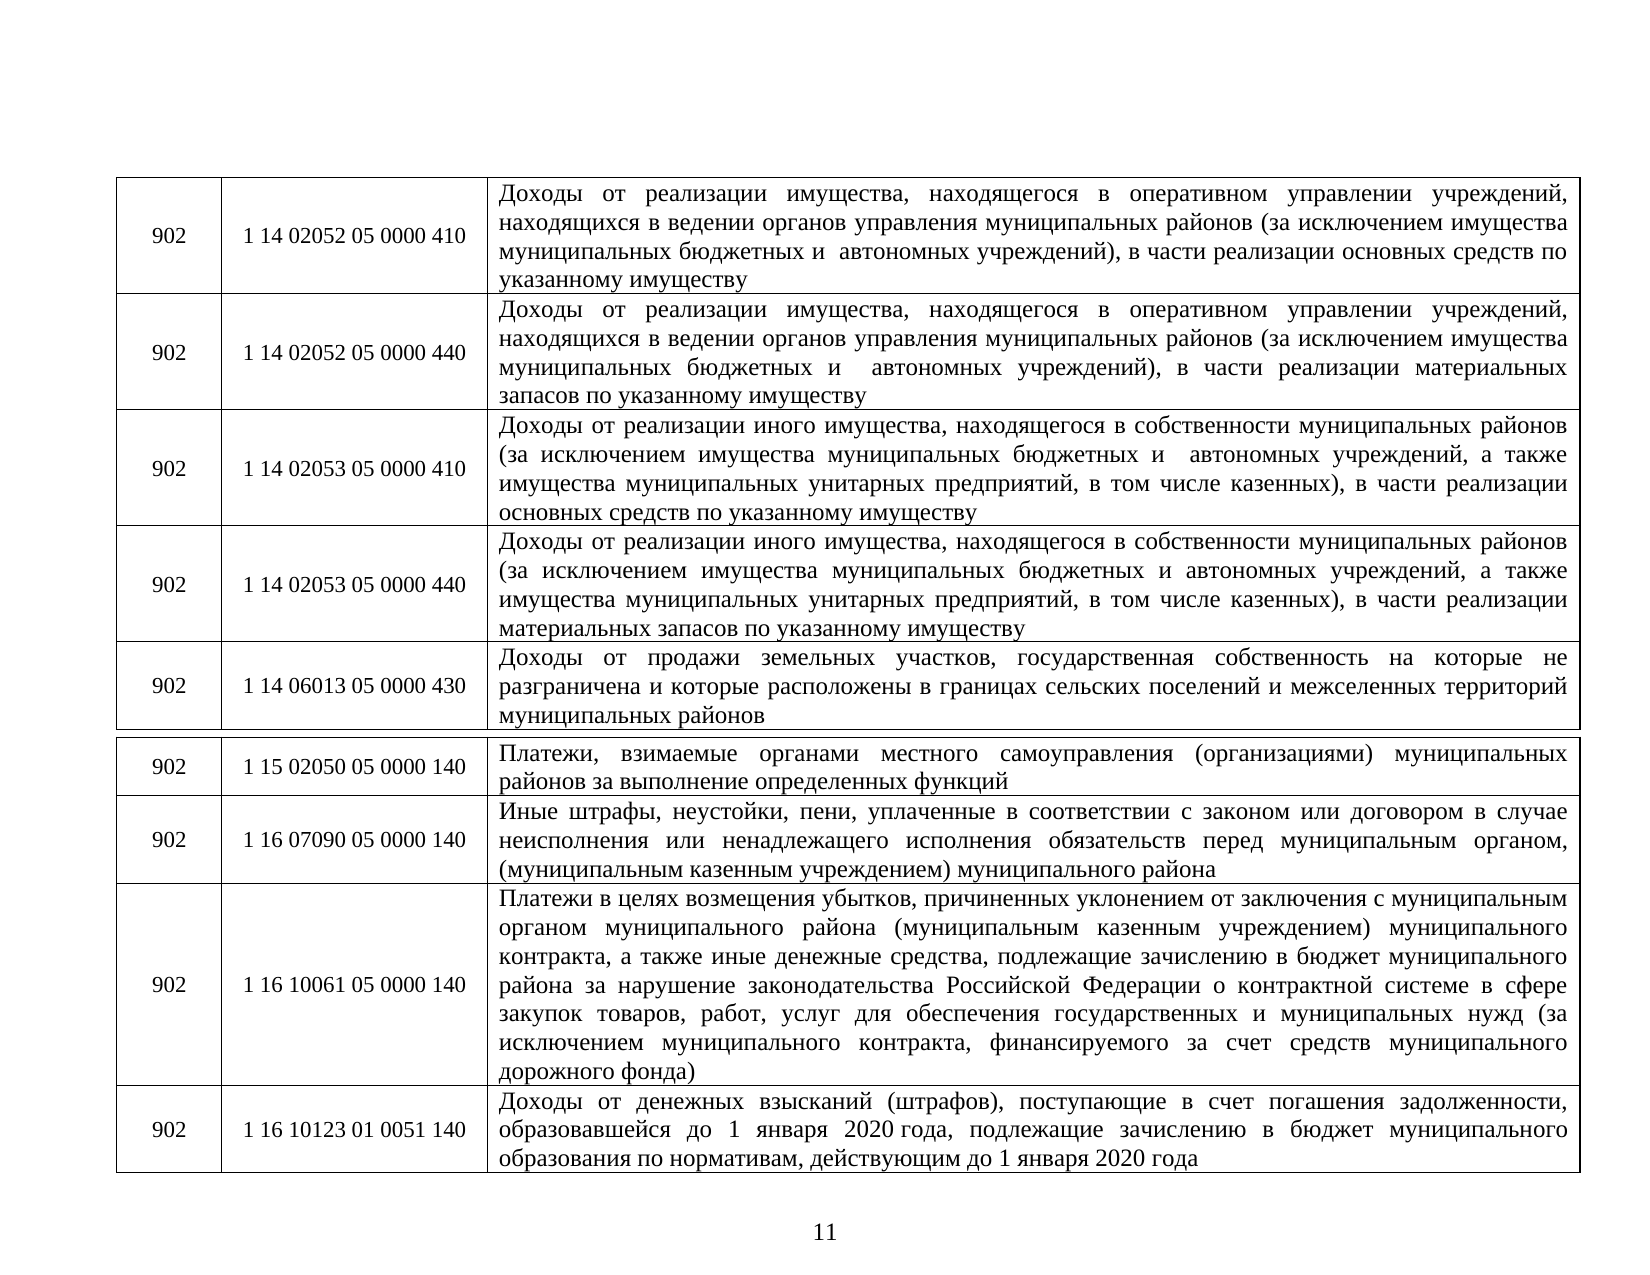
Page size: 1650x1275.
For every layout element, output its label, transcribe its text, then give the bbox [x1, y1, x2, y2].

table_cell [488, 730, 1580, 737]
table_cell 1 14 02052 05 0000 410 [222, 178, 487, 293]
table_cell 1 16 10061 05 0000 140 [222, 884, 487, 1085]
table_cell Доходы от денежных взысканий (штрафов), поступающие в счет погашения задолженности, образовавшейся до 1 января 2020 года, подлежащие зачислению в бюджет муниципального образования по нормативам, действующим до 1 января 2020 года [488, 1086, 1579, 1172]
table_cell Доходы от реализации имущества, находящегося в оперативном управлении учреждений, находящихся в ведении органов управления муниципальных районов (за исключением имущества муниципальных бюджетных и автономных учреждений), в части реализации основных средств по указанному имуществу [488, 178, 1579, 293]
table_cell 902 [117, 738, 221, 795]
table_cell 902 [117, 1086, 221, 1172]
table_cell Иные штрафы, неустойки, пени, уплаченные в соответствии с законом или договором в случае неисполнения или ненадлежащего исполнения обязательств перед муниципальным органом, (муниципальным казенным учреждением) муниципального района [488, 796, 1579, 882]
table_cell 1 16 10123 01 0051 140 [222, 1086, 487, 1172]
table_cell Платежи в целях возмещения убытков, причиненных уклонением от заключения с муниципальным органом муниципального района (муниципальным казенным учреждением) муниципального контракта, а также иные денежные средства, подлежащие зачислению в бюджет муниципального района за нарушение законодательства Российской Федерации о контрактной системе в сфере закупок товаров, работ, услуг для обеспечения государственных и муниципальных нужд (за исключением муниципального контракта, финансируемого за счет средств муниципального дорожного фонда) [488, 884, 1579, 1085]
table_cell Доходы от реализации иного имущества, находящегося в собственности муниципальных районов (за исключением имущества муниципальных бюджетных и автономных учреждений, а также имущества муниципальных унитарных предприятий, в том числе казенных), в части реализации материальных запасов по указанному имуществу [488, 526, 1579, 641]
table_cell [221, 730, 487, 737]
table_cell 1 14 02053 05 0000 410 [222, 410, 487, 525]
table_cell 1 16 07090 05 0000 140 [222, 796, 487, 882]
table_cell 902 [117, 410, 221, 525]
table_cell Доходы от реализации иного имущества, находящегося в собственности муниципальных районов (за исключением имущества муниципальных бюджетных и автономных учреждений, а также имущества муниципальных унитарных предприятий, в том числе казенных), в части реализации основных средств по указанному имуществу [488, 410, 1579, 525]
table_cell Платежи, взимаемые органами местного самоуправления (организациями) муниципальных районов за выполнение определенных функций [488, 738, 1579, 795]
table_cell 902 [117, 642, 221, 729]
table_cell [117, 730, 221, 737]
table_cell 1 14 02052 05 0000 440 [222, 294, 487, 409]
table_cell 1 14 02053 05 0000 440 [222, 526, 487, 641]
table_cell 1 14 06013 05 0000 430 [222, 642, 487, 729]
table_cell 902 [117, 178, 221, 293]
table_cell 902 [117, 796, 221, 882]
table_cell 902 [117, 884, 221, 1085]
table_cell 902 [117, 294, 221, 409]
table_cell Доходы от продажи земельных участков, государственная собственность на которые не разграничена и которые расположены в границах сельских поселений и межселенных территорий муниципальных районов [488, 642, 1579, 729]
table_cell 1 15 02050 05 0000 140 [222, 738, 487, 795]
table_cell 902 [117, 526, 221, 641]
table_cell Доходы от реализации имущества, находящегося в оперативном управлении учреждений, находящихся в ведении органов управления муниципальных районов (за исключением имущества муниципальных бюджетных и автономных учреждений), в части реализации материальных запасов по указанному имуществу [488, 294, 1579, 409]
